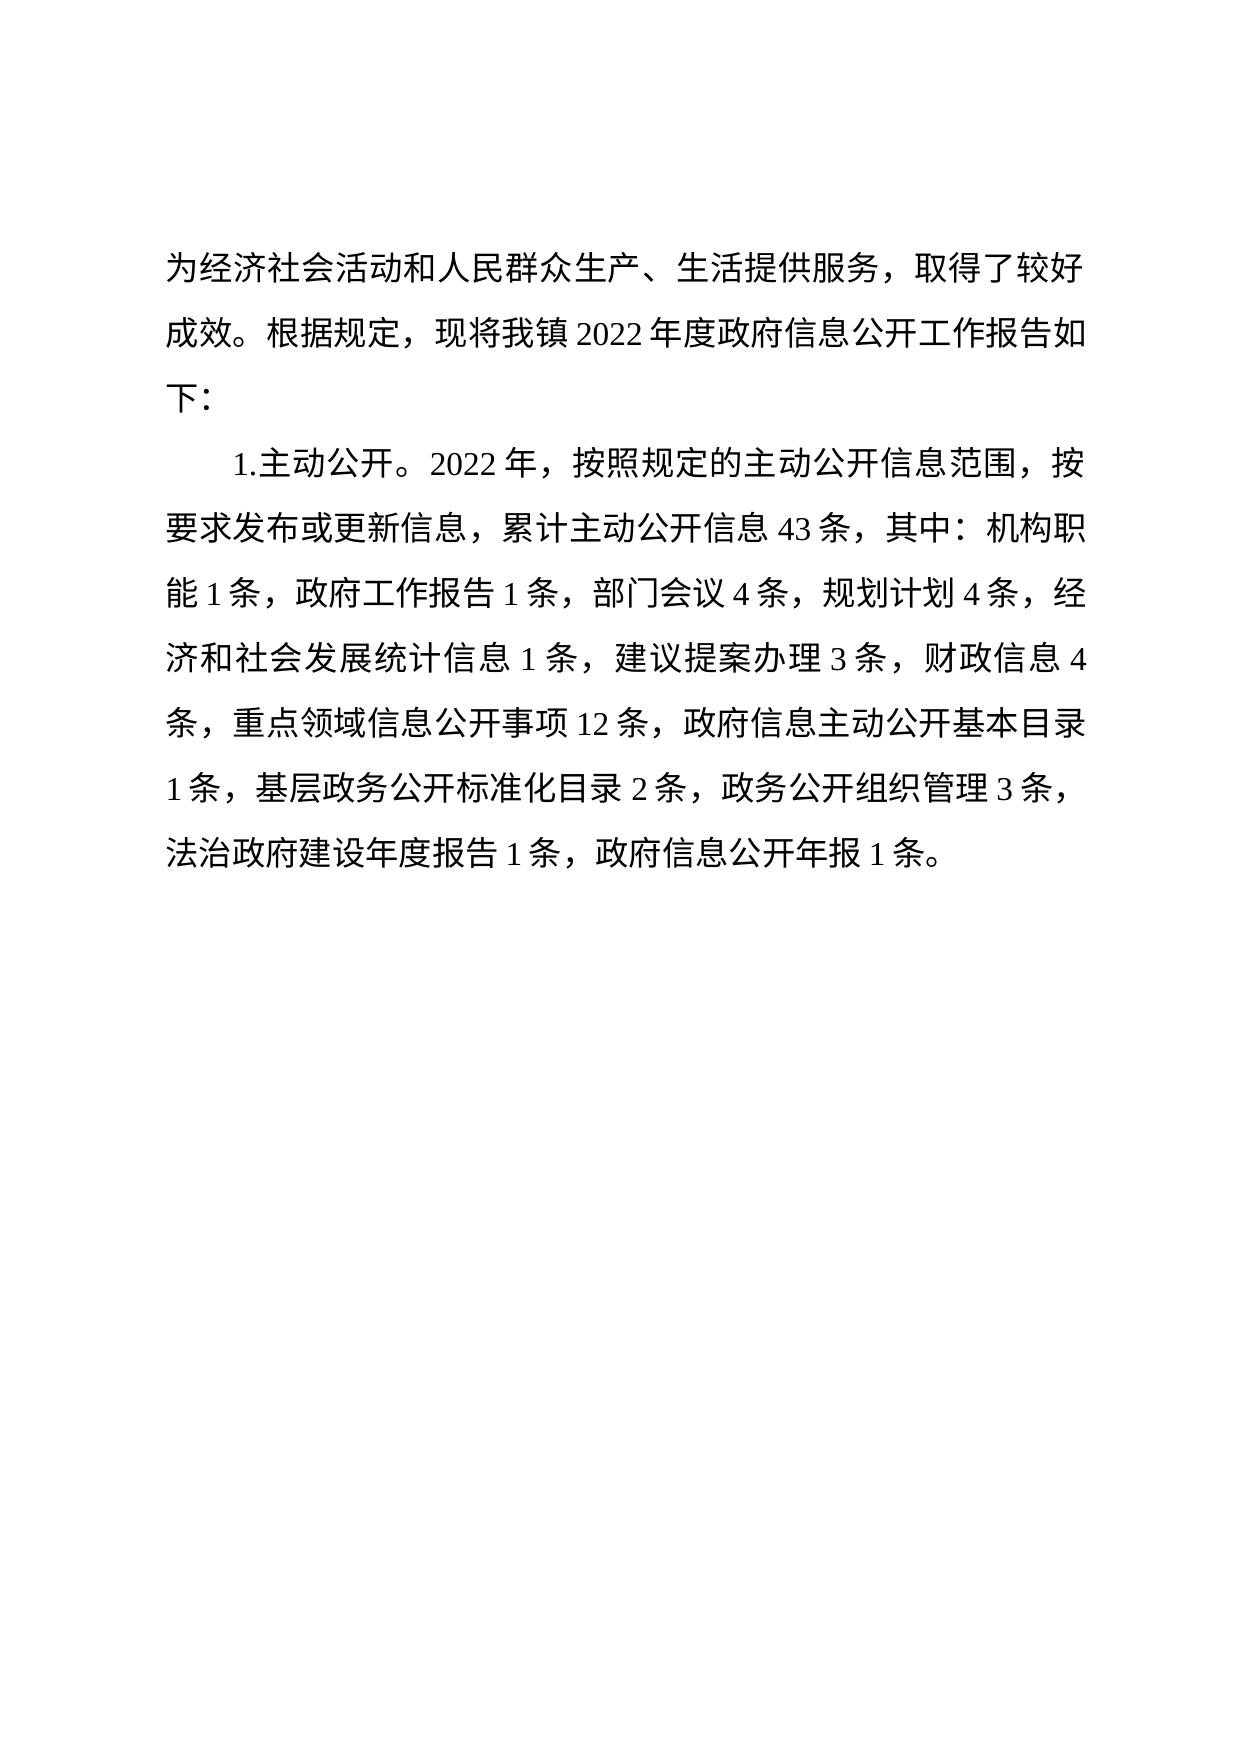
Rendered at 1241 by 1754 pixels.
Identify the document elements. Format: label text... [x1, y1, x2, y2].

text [165, 233, 1087, 428]
text 1.主动公开。2022年，按照规定的主动公开信息范围，按要求发布或更新信息，累计主动公开信息43条，其中：机构职能1条，政府工作报告1条，部门会议4条，规划计划4条，经济和社会发展统计信息1条，建议提案办理3条，财政信息4条，重点领域信息公开事项12条，政府信息主动公开基本目录1条，基层政务公开标准化目录2条，政务公开组织管理3条，法治政府建设年度报告1条，政府信息公开年报1条。 [165, 428, 1087, 883]
